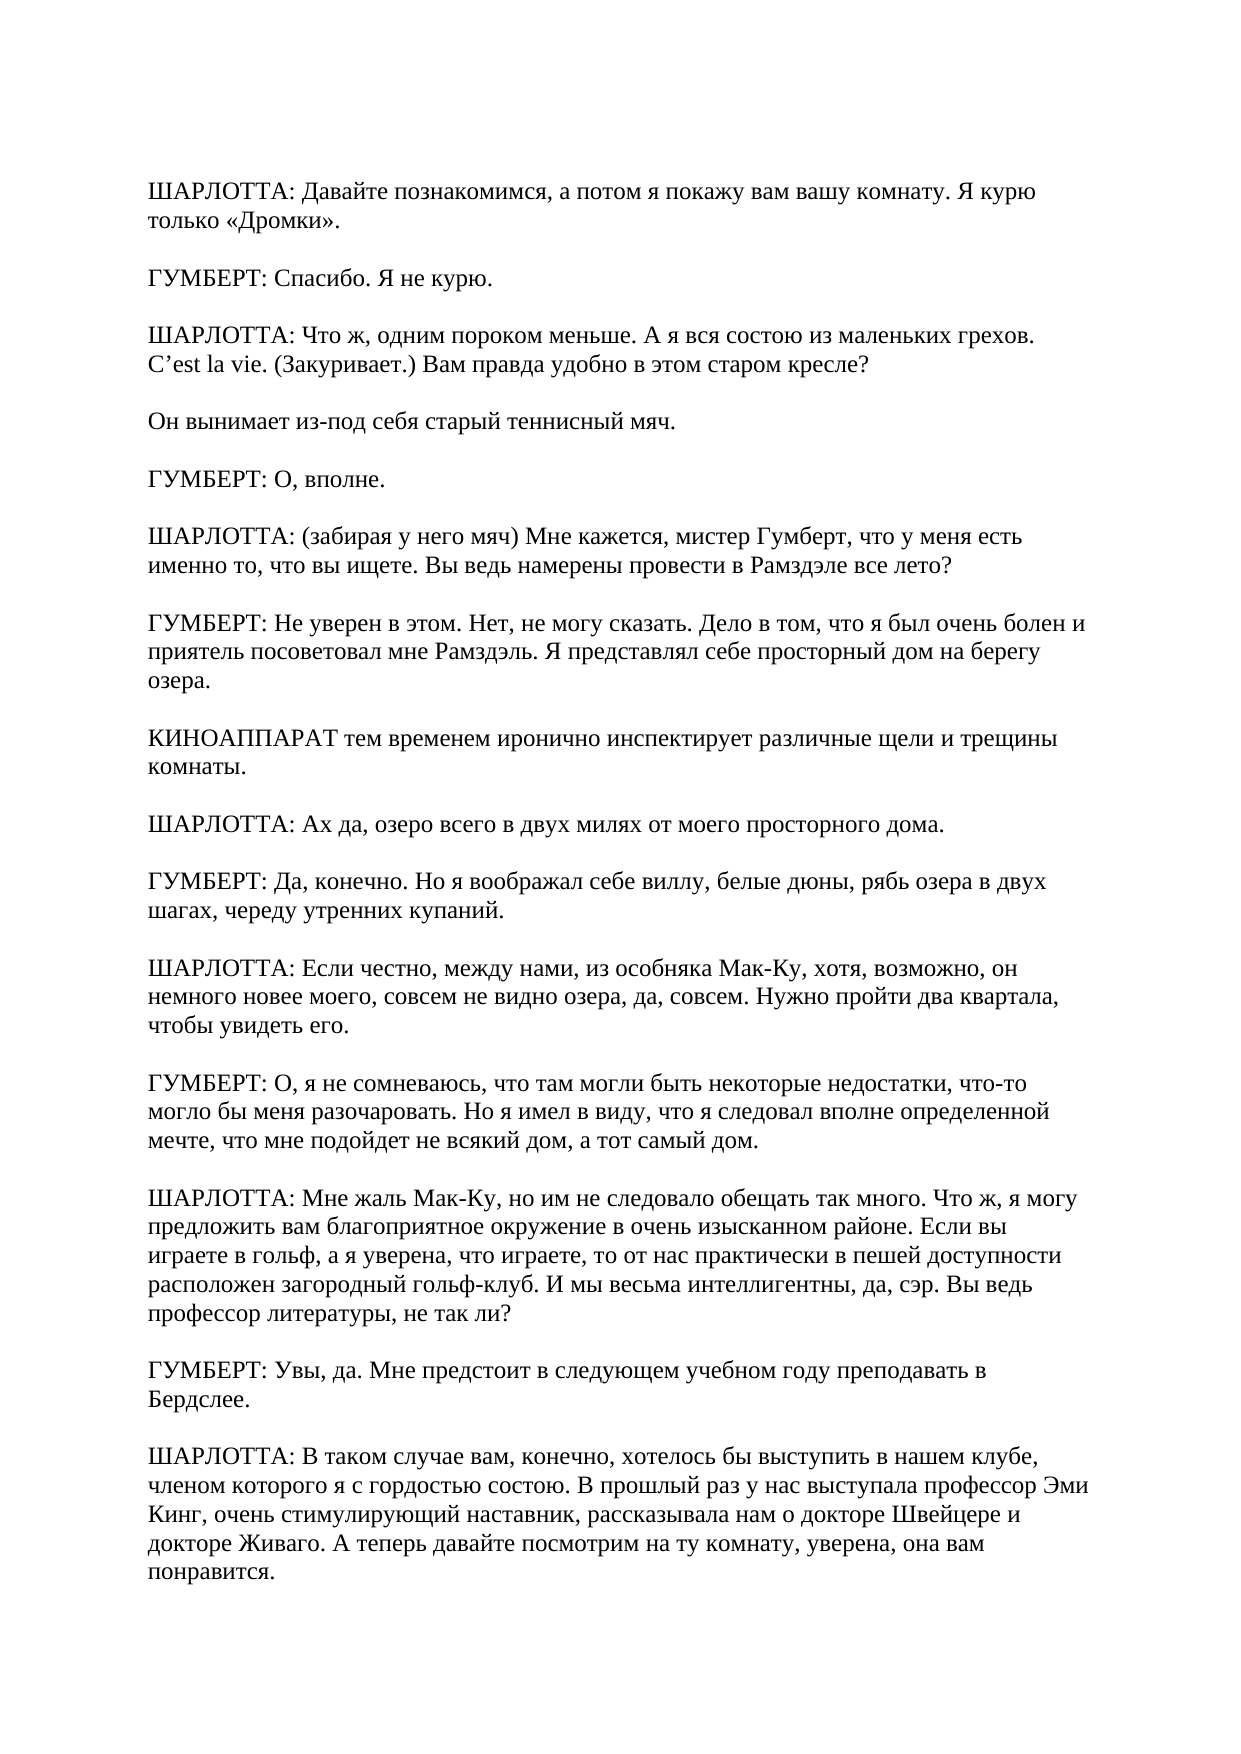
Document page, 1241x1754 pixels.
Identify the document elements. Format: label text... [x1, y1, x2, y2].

text ГУМБЕРТ: Спасибо. Я не курю. [148, 263, 1093, 291]
text ШАРЛОТТА: Давайте познакомимся, а потом я покажу вам вашу комнату. Я курю только «Дромки». [148, 176, 1093, 234]
text ГУМБЕРТ: О, я не сомневаюсь, что там могли быть некоторые недостатки, что-то могло бы меня разочаровать. Но я имел в виду, что я следовал вполне определенной мечте, что мне подойдет не всякий дом, а тот самый дом. [148, 1068, 1093, 1154]
text ГУМБЕРТ: Увы, да. Мне предстоит в следующем учебном году преподавать в Бердслее. [148, 1355, 1093, 1413]
text ШАРЛОТТА: (забирая у него мяч) Мне кажется, мистер Гумберт, что у меня есть именно то, что вы ищете. Вы ведь намерены провести в Рамздэле все лето? [148, 521, 1093, 579]
text ШАРЛОТТА: Ах да, озеро всего в двух милях от моего просторного дома. [148, 809, 1093, 838]
text ШАРЛОТТА: Мне жаль Мак-Ку, но им не следовало обещать так много. Что ж, я могу предложить вам благоприятное окружение в очень изысканном районе. Если вы играете в гольф, а я уверена, что играете, то от нас практически в пешей доступности расположен загородный гольф-клуб. И мы весьма интеллигентны, да, сэр. Вы ведь профессор литературы, не так ли? [148, 1183, 1093, 1326]
text ШАРЛОТТА: В таком случае вам, конечно, хотелось бы выступить в нашем клубе, членом которого я с гордостью состою. В прошлый раз у нас выступала профессор Эми Кинг, очень стимулирующий наставник, рассказывала нам о докторе Швейцере и докторе Живаго. А теперь давайте посмотрим на ту комнату, уверена, она вам понравится. [148, 1441, 1093, 1585]
text ГУМБЕРТ: Да, конечно. Но я воображал себе виллу, белые дюны, рябь озера в двух шагах, череду утренних купаний. [148, 866, 1093, 924]
text ГУМБЕРТ: Не уверен в этом. Нет, не могу сказать. Дело в том, что я был очень болен и приятель посоветовал мне Рамздэль. Я представлял себе просторный дом на берегу озера. [148, 608, 1093, 694]
text ШАРЛОТТА: Что ж, одним пороком меньше. А я вся состою из маленьких грехов. C’est la vie. (Закуривает.) Вам правда удобно в этом старом кресле? [148, 320, 1093, 378]
text Он вынимает из-под себя старый теннисный мяч. [148, 406, 1093, 435]
text ШАРЛОТТА: Если честно, между нами, из особняка Мак-Ку, хотя, возможно, он немного новее моего, совсем не видно озера, да, совсем. Нужно пройти два квартала, чтобы увидеть его. [148, 953, 1093, 1039]
text КИНОАППАРАТ тем временем иронично инспектирует различные щели и трещины комнаты. [148, 723, 1093, 780]
text ГУМБЕРТ: О, вполне. [148, 464, 1093, 493]
